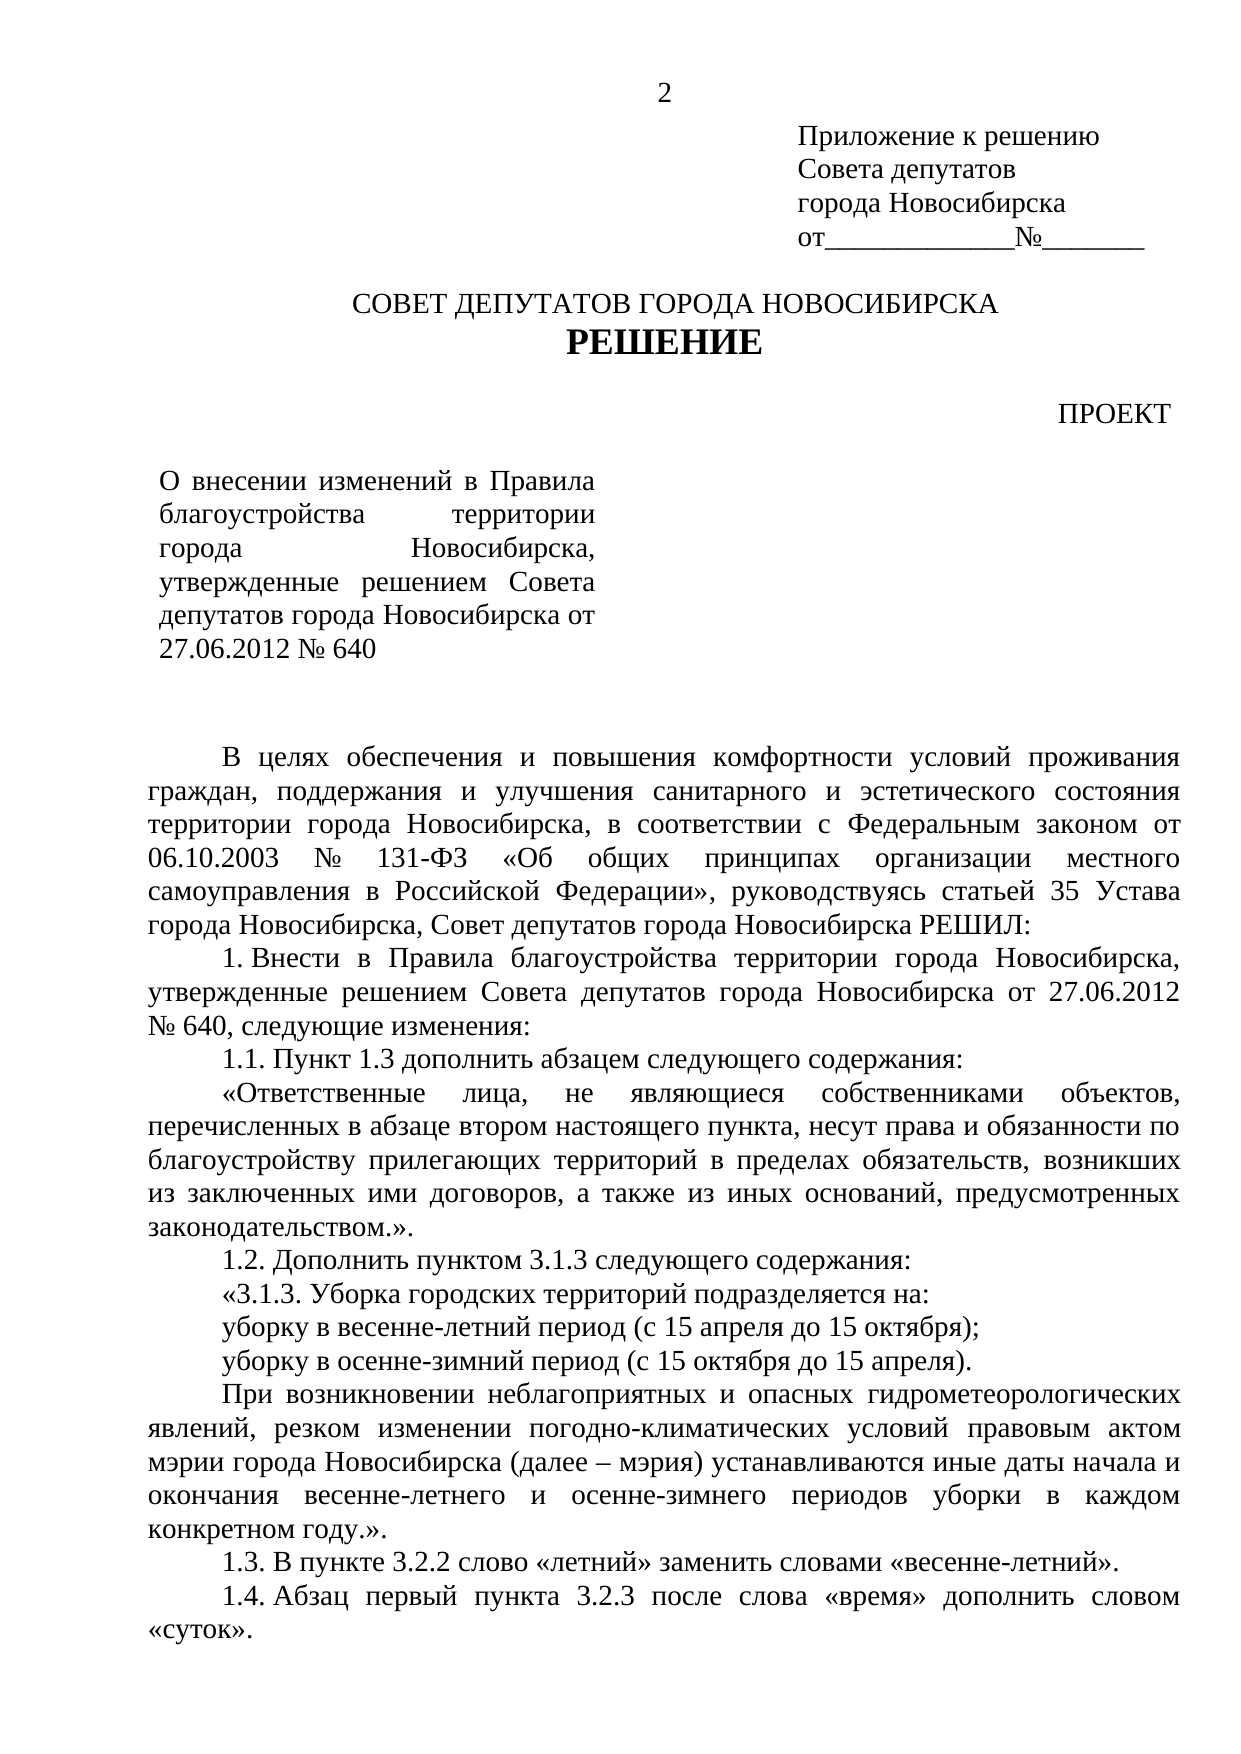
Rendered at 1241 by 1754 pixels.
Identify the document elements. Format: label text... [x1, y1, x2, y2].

text Приложение к решению [797, 118, 1181, 152]
text Совета депутатов [797, 152, 1181, 185]
text ПРОЕКТ [148, 396, 1181, 429]
text СОВЕТ ДЕПУТАТОВ ГОРОДА НОВОСИБИРСКА [148, 286, 1181, 319]
text 1. Внести в Правила благоустройства территории города Новосибирска, утвержденные решением Совета депутатов города Новосибирска от 27.06.2012 № 640, следующие изменения: [148, 941, 1181, 1041]
text При возникновении неблагоприятных и опасных гидрометеорологических явлений, резком изменении погодно-климатических условий правовым актом мэрии города Новосибирска (далее – мэрия) устанавливаются иные даты начала и окончания весенне-летнего и осенне-зимнего периодов уборки в каждом конкретном году.». [148, 1377, 1181, 1544]
text «Ответственные лица, не являющиеся собственниками объектов, перечисленных в абзаце втором настоящего пункта, несут права и обязанности по благоустройству прилегающих территорий в пределах обязательств, возникших из заключенных ими договоров, а также из иных оснований, предусмотренных законодательством.». [148, 1075, 1181, 1242]
text от_____________№_______ [797, 219, 1181, 252]
text 1.1. Пункт 1.3 дополнить абзацем следующего содержания: [148, 1041, 1181, 1075]
text «3.1.3. Уборка городских территорий подразделяется на: [148, 1276, 1181, 1309]
table_header О внесении изменений в Правила благоустройства территории города Новосибирска, утвержденные решением Совета депутатов города Новосибирска от 27.06.2012 № 640 [148, 463, 606, 664]
text РЕШЕНИЕ [148, 319, 1181, 362]
text 1.2. Дополнить пунктом 3.1.3 следующего содержания: [148, 1242, 1181, 1276]
text 1.3. В пункте 3.2.2 слово «летний» заменить словами «весенне-летний». [148, 1544, 1181, 1578]
text уборку в осенне-зимний период (с 15 октября до 15 апреля). [148, 1343, 1181, 1377]
text 1.4. Абзац первый пункта 3.2.3 после слова «время» дополнить словом «суток». [148, 1578, 1181, 1645]
text города Новосибирска [797, 185, 1181, 219]
text уборку в весенне-летний период (с 15 апреля до 15 октября); [148, 1309, 1181, 1343]
text В целях обеспечения и повышения комфортности условий проживания граждан, поддержания и улучшения санитарного и эстетического состояния территории города Новосибирска, в соответствии с Федеральным законом от 06.10.2003 № 131-ФЗ «Об общих принципах организации местного самоуправления в Российской Федерации», руководствуясь статьей 35 Устава города Новосибирска, Совет депутатов города Новосибирска РЕШИЛ: [148, 739, 1181, 941]
